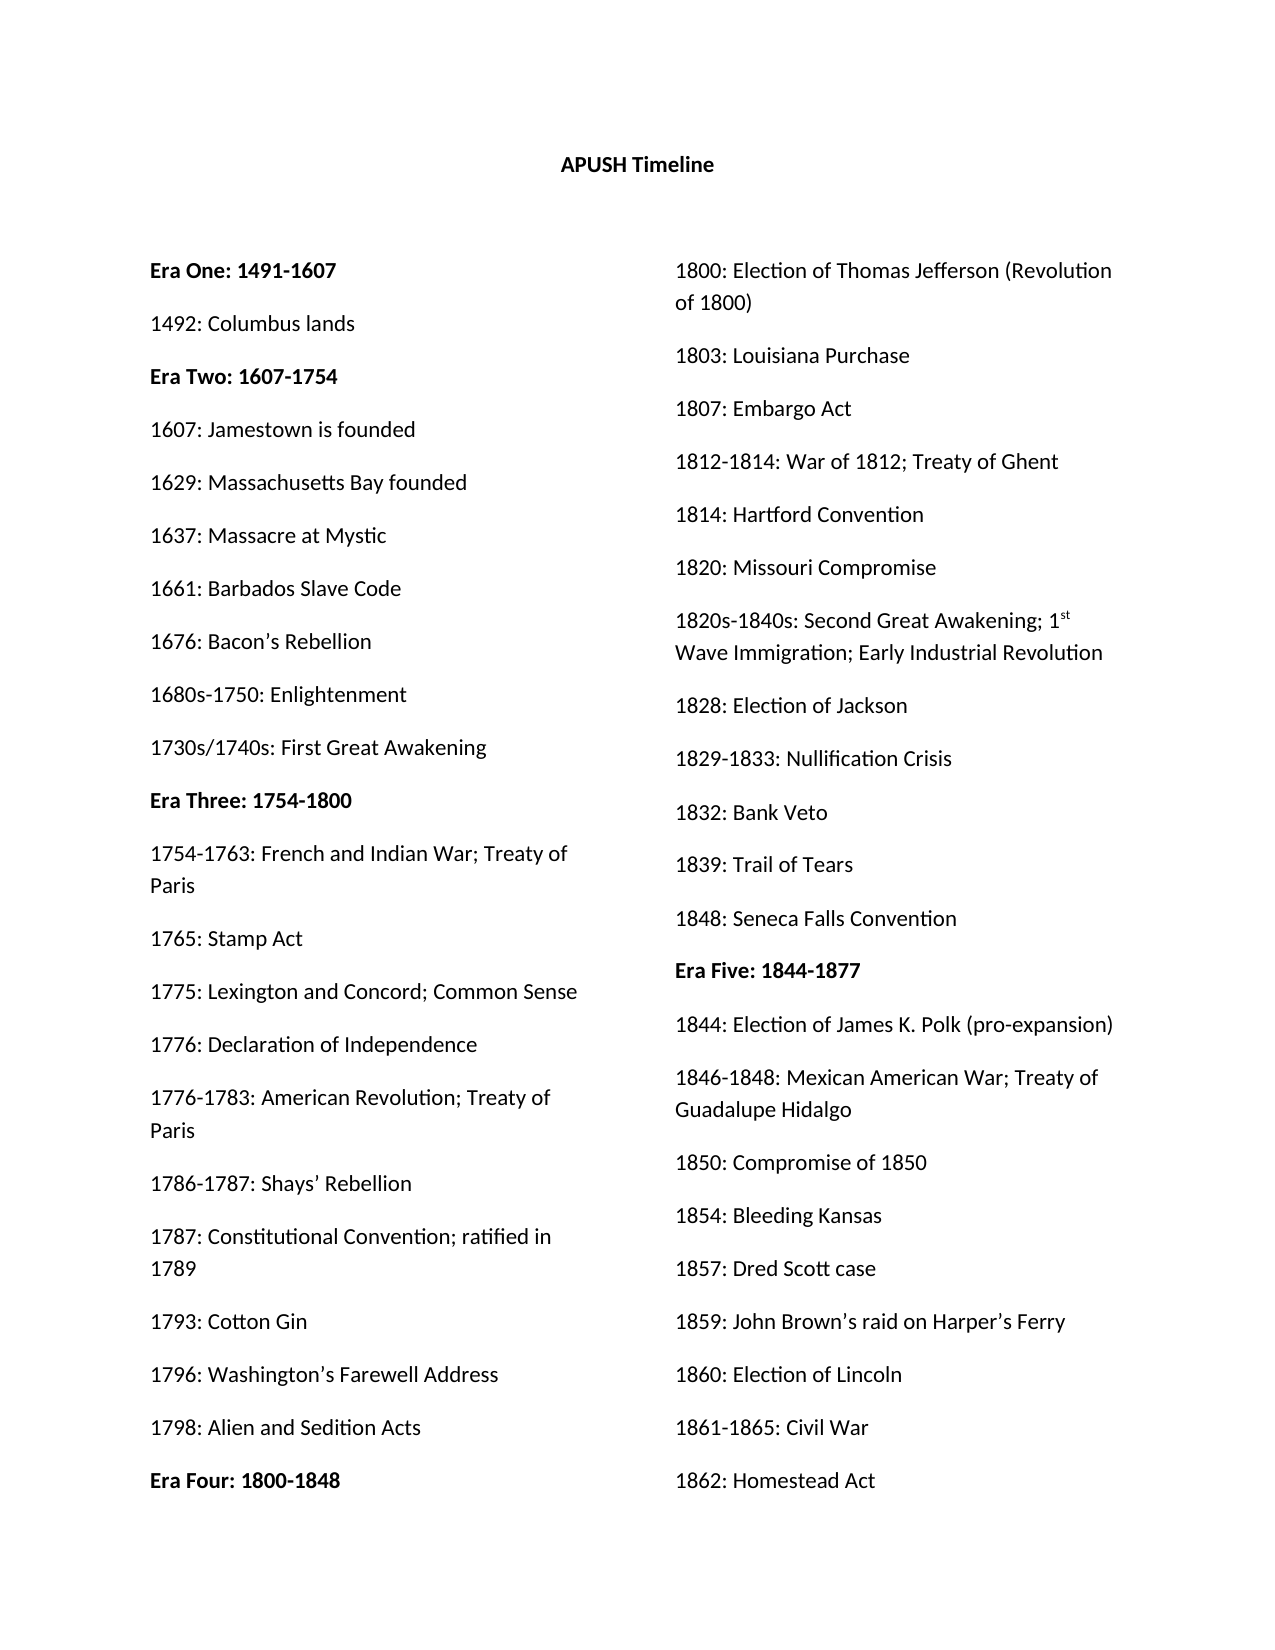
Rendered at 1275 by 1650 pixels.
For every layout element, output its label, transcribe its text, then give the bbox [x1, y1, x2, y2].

text Era Five: 1844-1877 [675, 957, 1125, 985]
text 1814: Hartford Convention [675, 500, 1125, 528]
text 1775: Lexington and Concord; Common Sense [150, 977, 600, 1006]
text 1607: Jamestown is founded [150, 415, 600, 443]
text 1786-1787: Shays’ Rebellion [150, 1169, 600, 1197]
text 1629: Massachusetts Bay founded [150, 468, 600, 496]
text Era Four: 1800-1848 [150, 1466, 600, 1494]
text 1776-1783: American Revolution; Treaty of Paris [150, 1083, 600, 1144]
text 1844: Election of James K. Polk (pro-expansion) [675, 1010, 1125, 1038]
text 1820s-1840s: Second Great Awakening; 1st Wave Immigration; Early Industrial Revolution [675, 606, 1125, 667]
text 1820: Missouri Compromise [675, 553, 1125, 581]
text 1803: Louisiana Purchase [675, 341, 1125, 369]
text Era Two: 1607-1754 [150, 362, 600, 390]
text 1676: Bacon’s Rebellion [150, 627, 600, 655]
text 1846-1848: Mexican American War; Treaty of Guadalupe Hidalgo [675, 1063, 1125, 1123]
text 1800: Election of Thomas Jefferson (Revolution of 1800) [675, 256, 1125, 316]
text 1857: Dred Scott case [675, 1254, 1125, 1282]
text 1859: John Brown’s raid on Harper’s Ferry [675, 1307, 1125, 1335]
text 1829-1833: Nullification Crisis [675, 744, 1125, 773]
text 1637: Massacre at Mystic [150, 521, 600, 549]
text 1812-1814: War of 1812; Treaty of Ghent [675, 447, 1125, 475]
text 1832: Bank Veto [675, 798, 1125, 826]
text 1861-1865: Civil War [675, 1413, 1125, 1441]
text 1787: Constitutional Convention; ratified in 1789 [150, 1222, 600, 1282]
text 1807: Embargo Act [675, 394, 1125, 422]
text 1776: Declaration of Independence [150, 1031, 600, 1058]
text 1793: Cotton Gin [150, 1307, 600, 1335]
text 1765: Stamp Act [150, 924, 600, 952]
text 1796: Washington’s Farewell Address [150, 1360, 600, 1388]
text 1680s-1750: Enlightenment [150, 680, 600, 708]
text 1754-1763: French and Indian War; Treaty of Paris [150, 839, 600, 899]
text 1862: Homestead Act [675, 1466, 1125, 1494]
text 1798: Alien and Sedition Acts [150, 1413, 600, 1441]
text 1850: Compromise of 1850 [675, 1148, 1125, 1176]
text APUSH Timeline [150, 150, 1125, 178]
text 1492: Columbus lands [150, 309, 600, 337]
text Era One: 1491-1607 [150, 256, 600, 284]
text Era Three: 1754-1800 [150, 786, 600, 814]
text 1730s/1740s: First Great Awakening [150, 733, 600, 761]
text 1848: Seneca Falls Convention [675, 904, 1125, 932]
text 1839: Trail of Tears [675, 851, 1125, 879]
text 1854: Bleeding Kansas [675, 1201, 1125, 1229]
text 1860: Election of Lincoln [675, 1360, 1125, 1388]
text 1661: Barbados Slave Code [150, 574, 600, 602]
text 1828: Election of Jackson [675, 692, 1125, 719]
